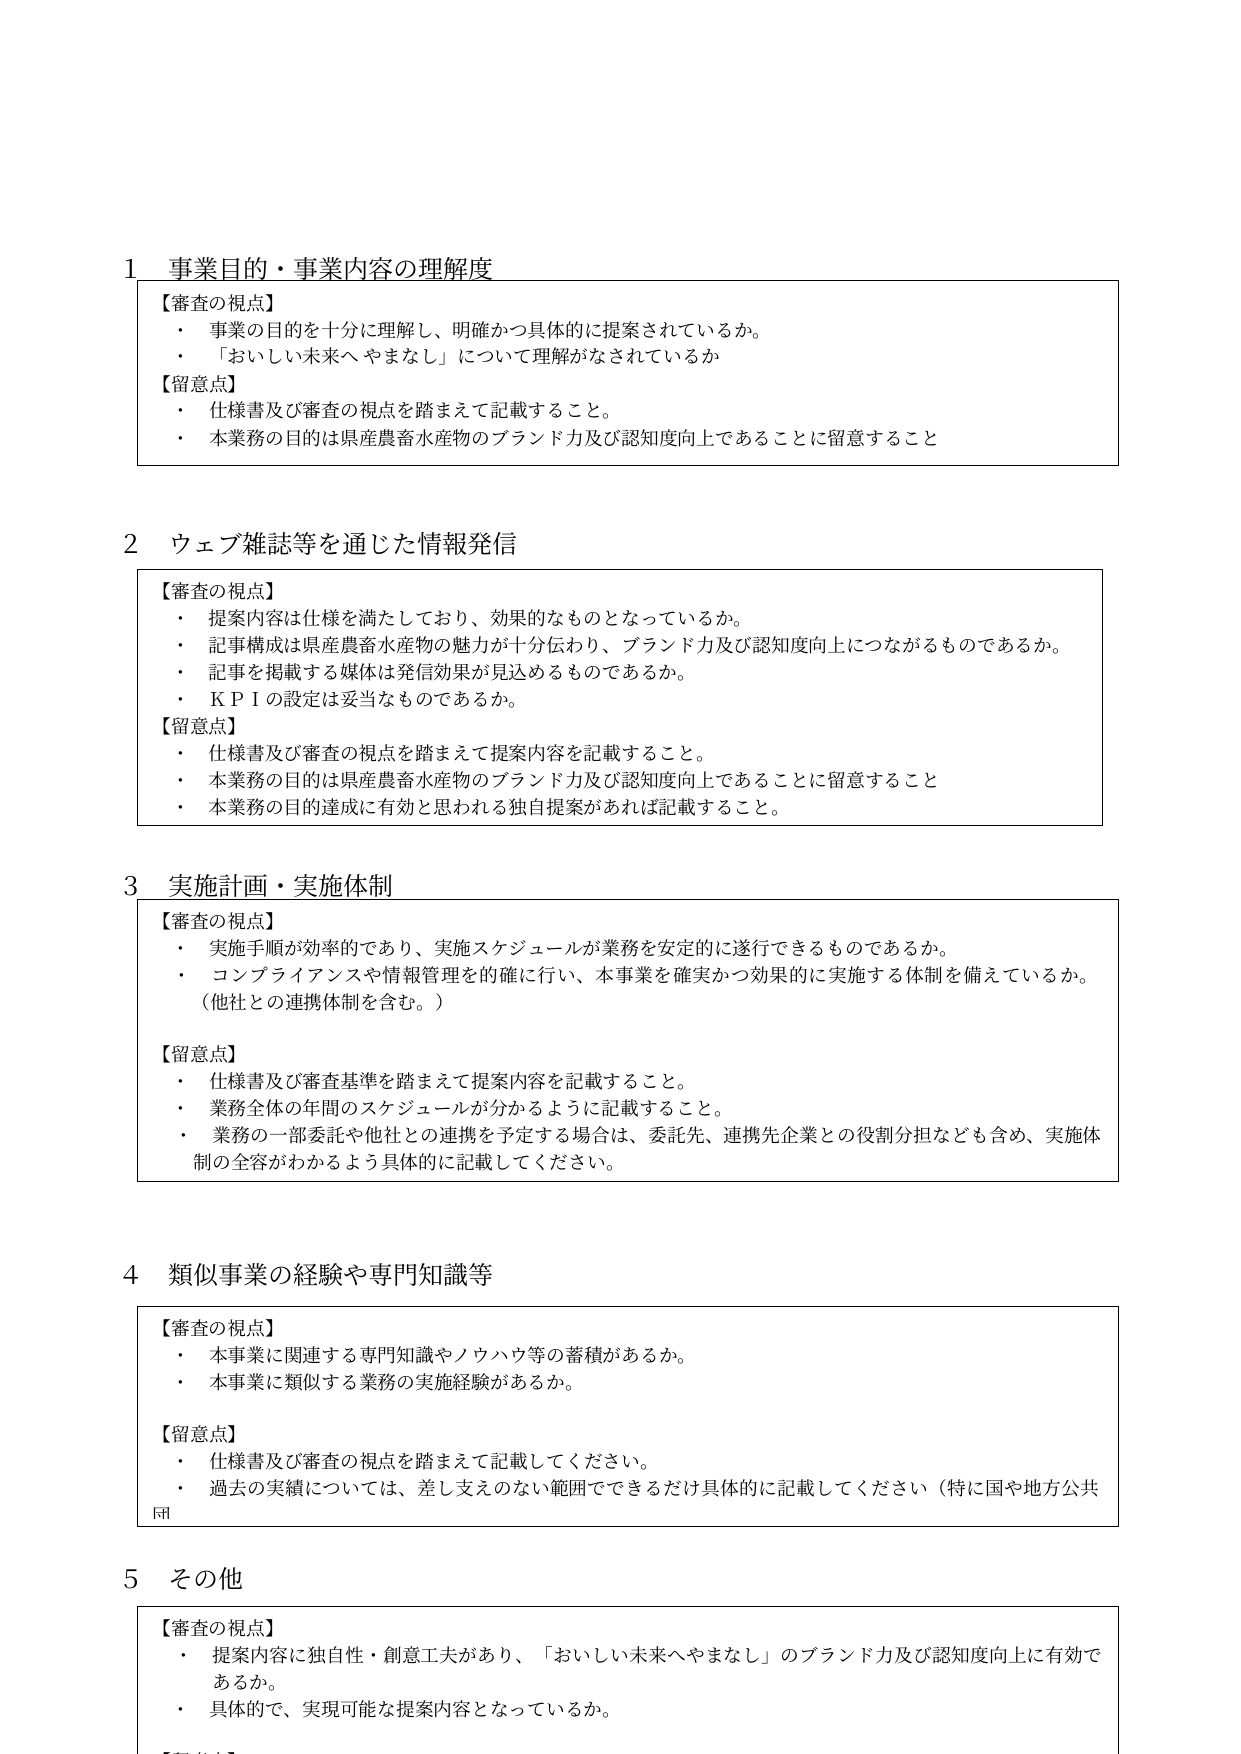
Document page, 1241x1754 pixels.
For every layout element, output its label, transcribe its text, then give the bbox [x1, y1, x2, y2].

text ２ ウェブ雑誌等を通じた情報発信 [118, 524, 1122, 560]
text ４ 類似事業の経験や専門知識等 [118, 1256, 1122, 1292]
text １ 事業目的・事業内容の理解度 [118, 250, 1122, 286]
text ３ 実施計画・実施体制 [118, 867, 1122, 903]
text ５ その他 [118, 1560, 1122, 1596]
